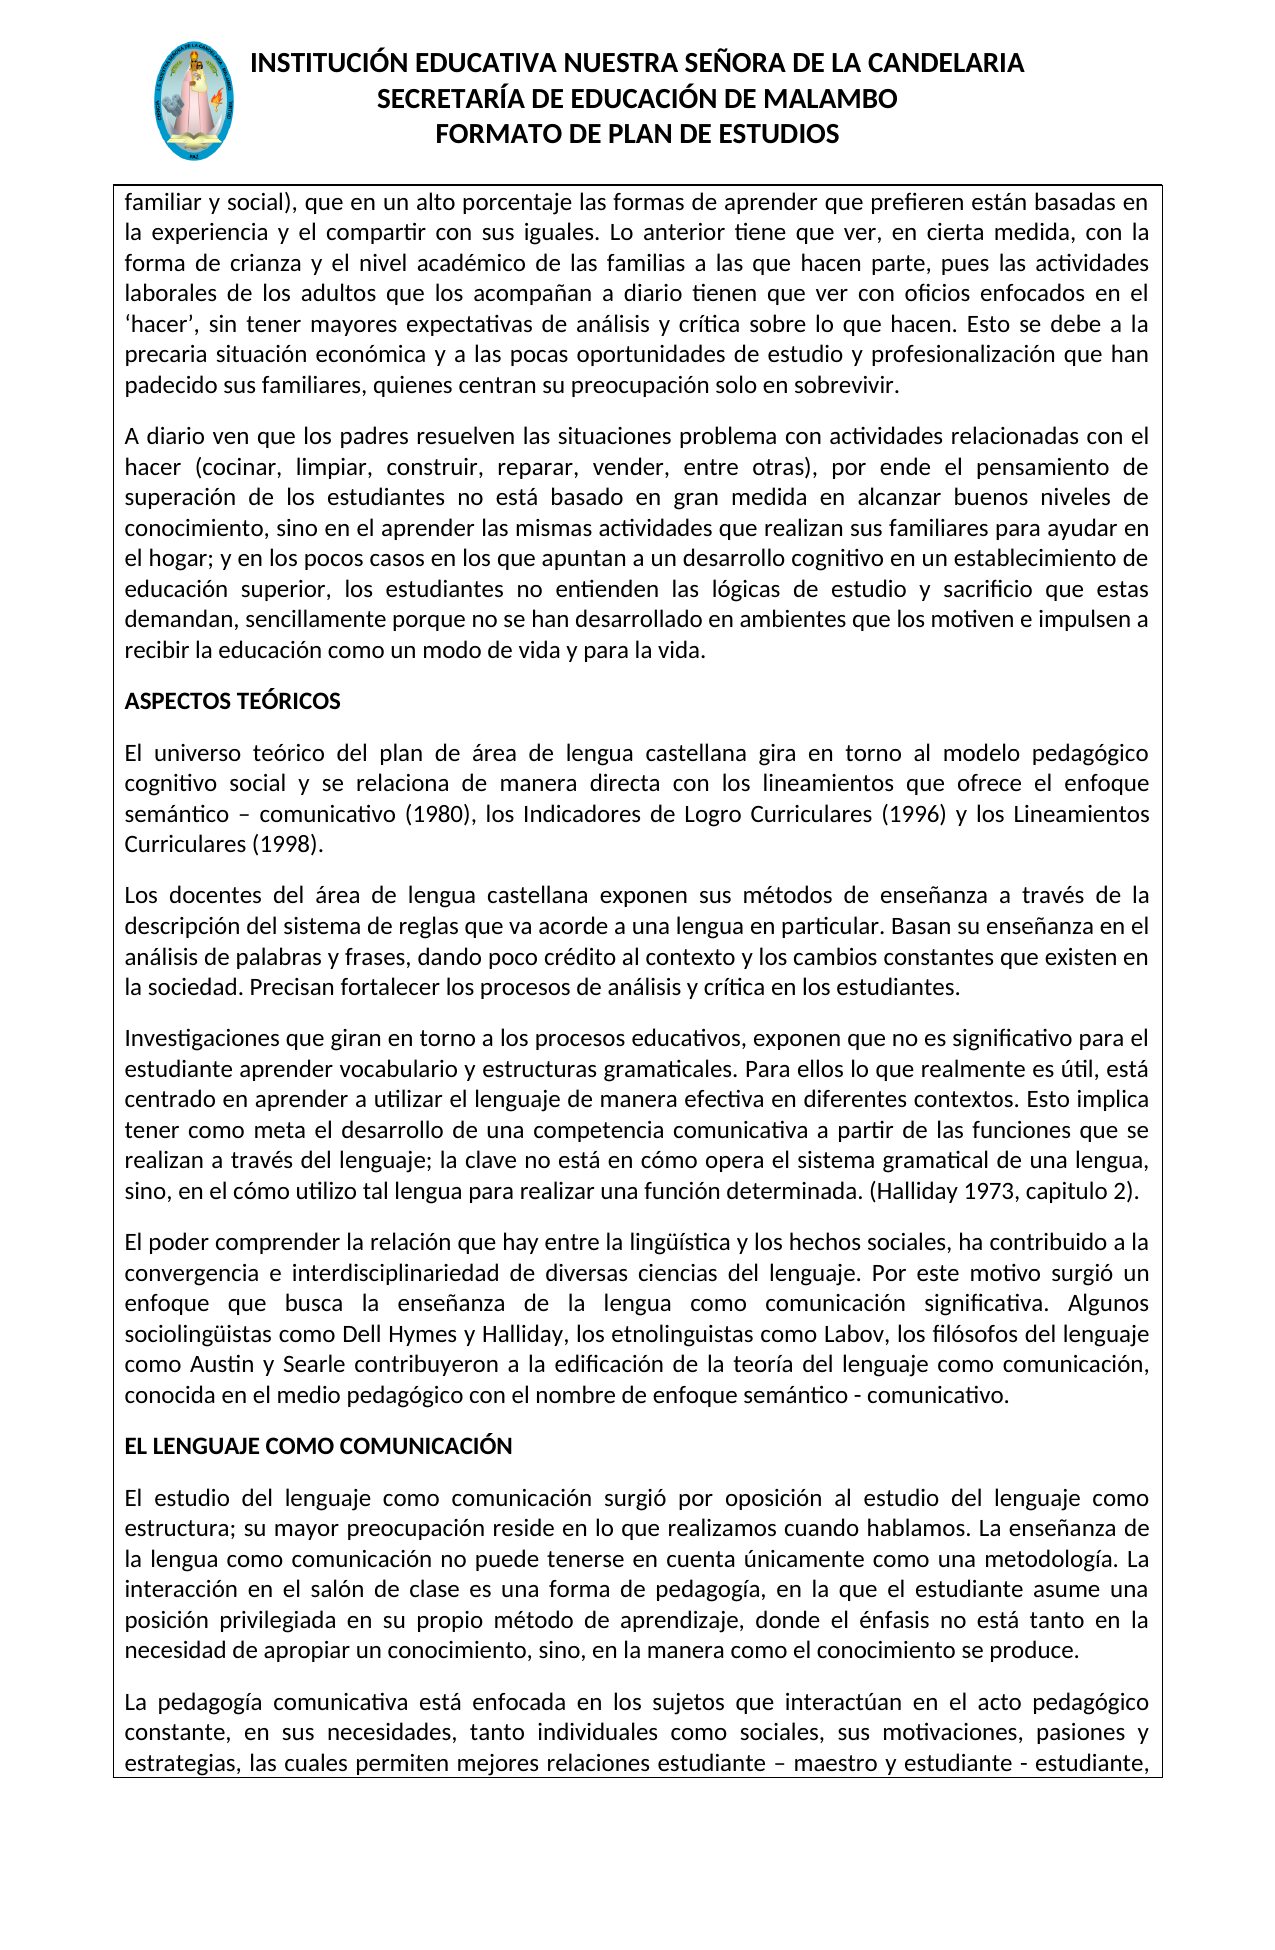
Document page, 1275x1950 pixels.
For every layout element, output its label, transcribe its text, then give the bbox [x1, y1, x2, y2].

picture [162, 49, 226, 152]
picture [148, 41, 240, 166]
